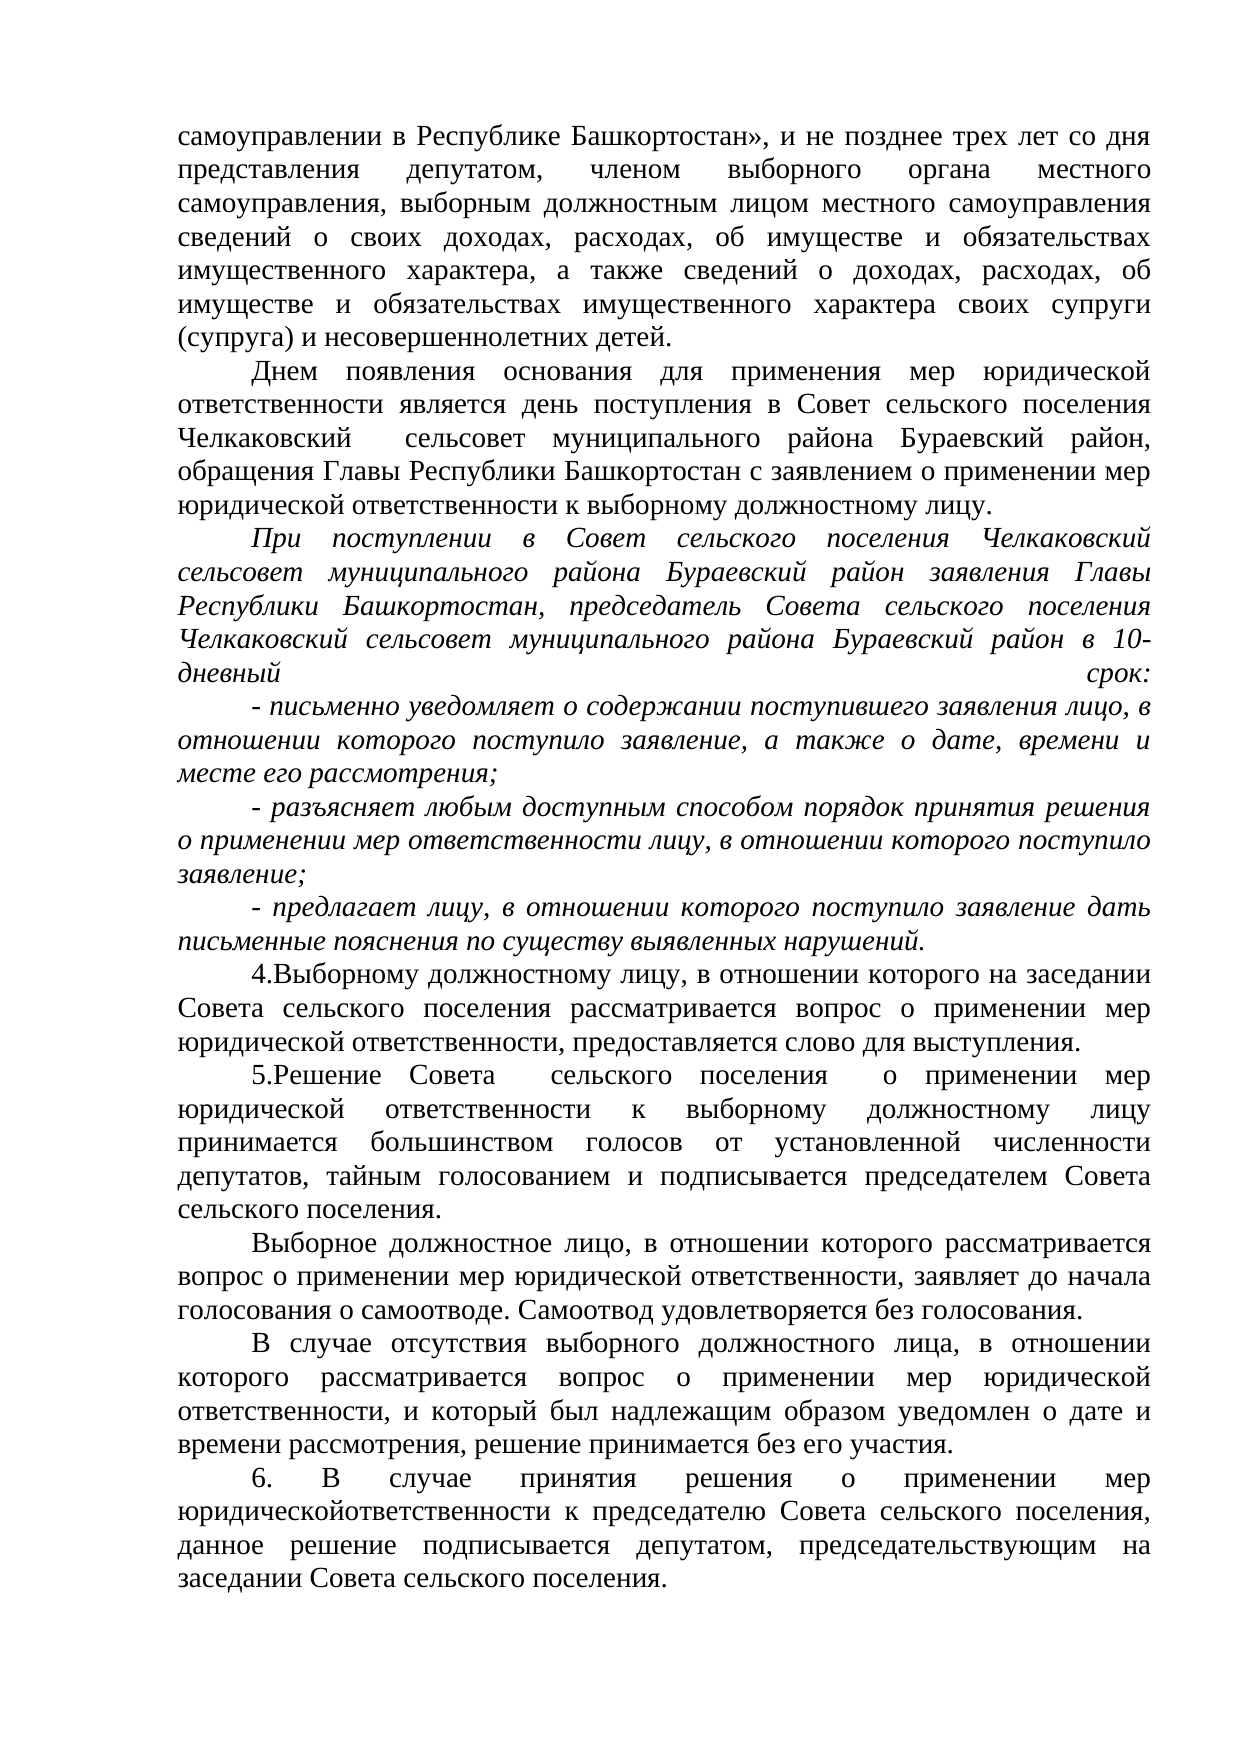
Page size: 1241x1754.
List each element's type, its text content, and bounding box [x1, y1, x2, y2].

text 5.Решение Совета сельского поселения о применении мер юридической ответственности к выборному должностному лицу принимается большинством голосов от установленной численности депутатов, тайным голосованием и подписывается председателем Совета сельского поселения. [177, 1057, 1152, 1225]
text 6. В случае принятия решения о применении мер юридическойответственности к председателю Совета сельского поселения, данное решение подписывается депутатом, председательствующим на заседании Совета сельского поселения. [177, 1460, 1152, 1594]
text Выборное должностное лицо, в отношении которого рассматривается вопрос о применении мер юридической ответственности, заявляет до начала голосования о самоотводе. Самоотвод удовлетворяется без голосования. [177, 1225, 1152, 1326]
text 4.Выборному должностному лицу, в отношении которого на заседании Совета сельского поселения рассматривается вопрос о применении мер юридической ответственности, предоставляется слово для выступления. [177, 957, 1152, 1057]
text - разъясняет любым доступным способом порядок принятия решения о применении мер ответственности лицу, в отношении которого поступило заявление; [177, 789, 1152, 889]
text В случае отсутствия выборного должностного лица, в отношении которого рассматривается вопрос о применении мер юридической ответственности, и который был надлежащим образом уведомлен о дате и времени рассмотрения, решение принимается без его участия. [177, 1326, 1152, 1460]
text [177, 118, 1152, 353]
text Днем появления основания для применения мер юридической ответственности является день поступления в Совет сельского поселения Челкаковский сельсовет муниципального района Бураевский район, обращения Главы Республики Башкортостан с заявлением о применении мер юридической ответственности к выборному должностному лицу. [177, 353, 1152, 521]
text При поступлении в Совет сельского поселения Челкаковский сельсовет муниципального района Бураевский район заявления Главы Республики Башкортостан, председатель Совета сельского поселения Челкаковский сельсовет муниципального района Бураевский район в 10-дневный срок: - письменно уведомляет о содержании поступившего заявления лицо, в отношении которого поступило заявление, а также о дате, времени и месте его рассмотрения; [177, 521, 1152, 789]
text - предлагает лицу, в отношении которого поступило заявление дать письменные пояснения по существу выявленных нарушений. [177, 889, 1152, 957]
